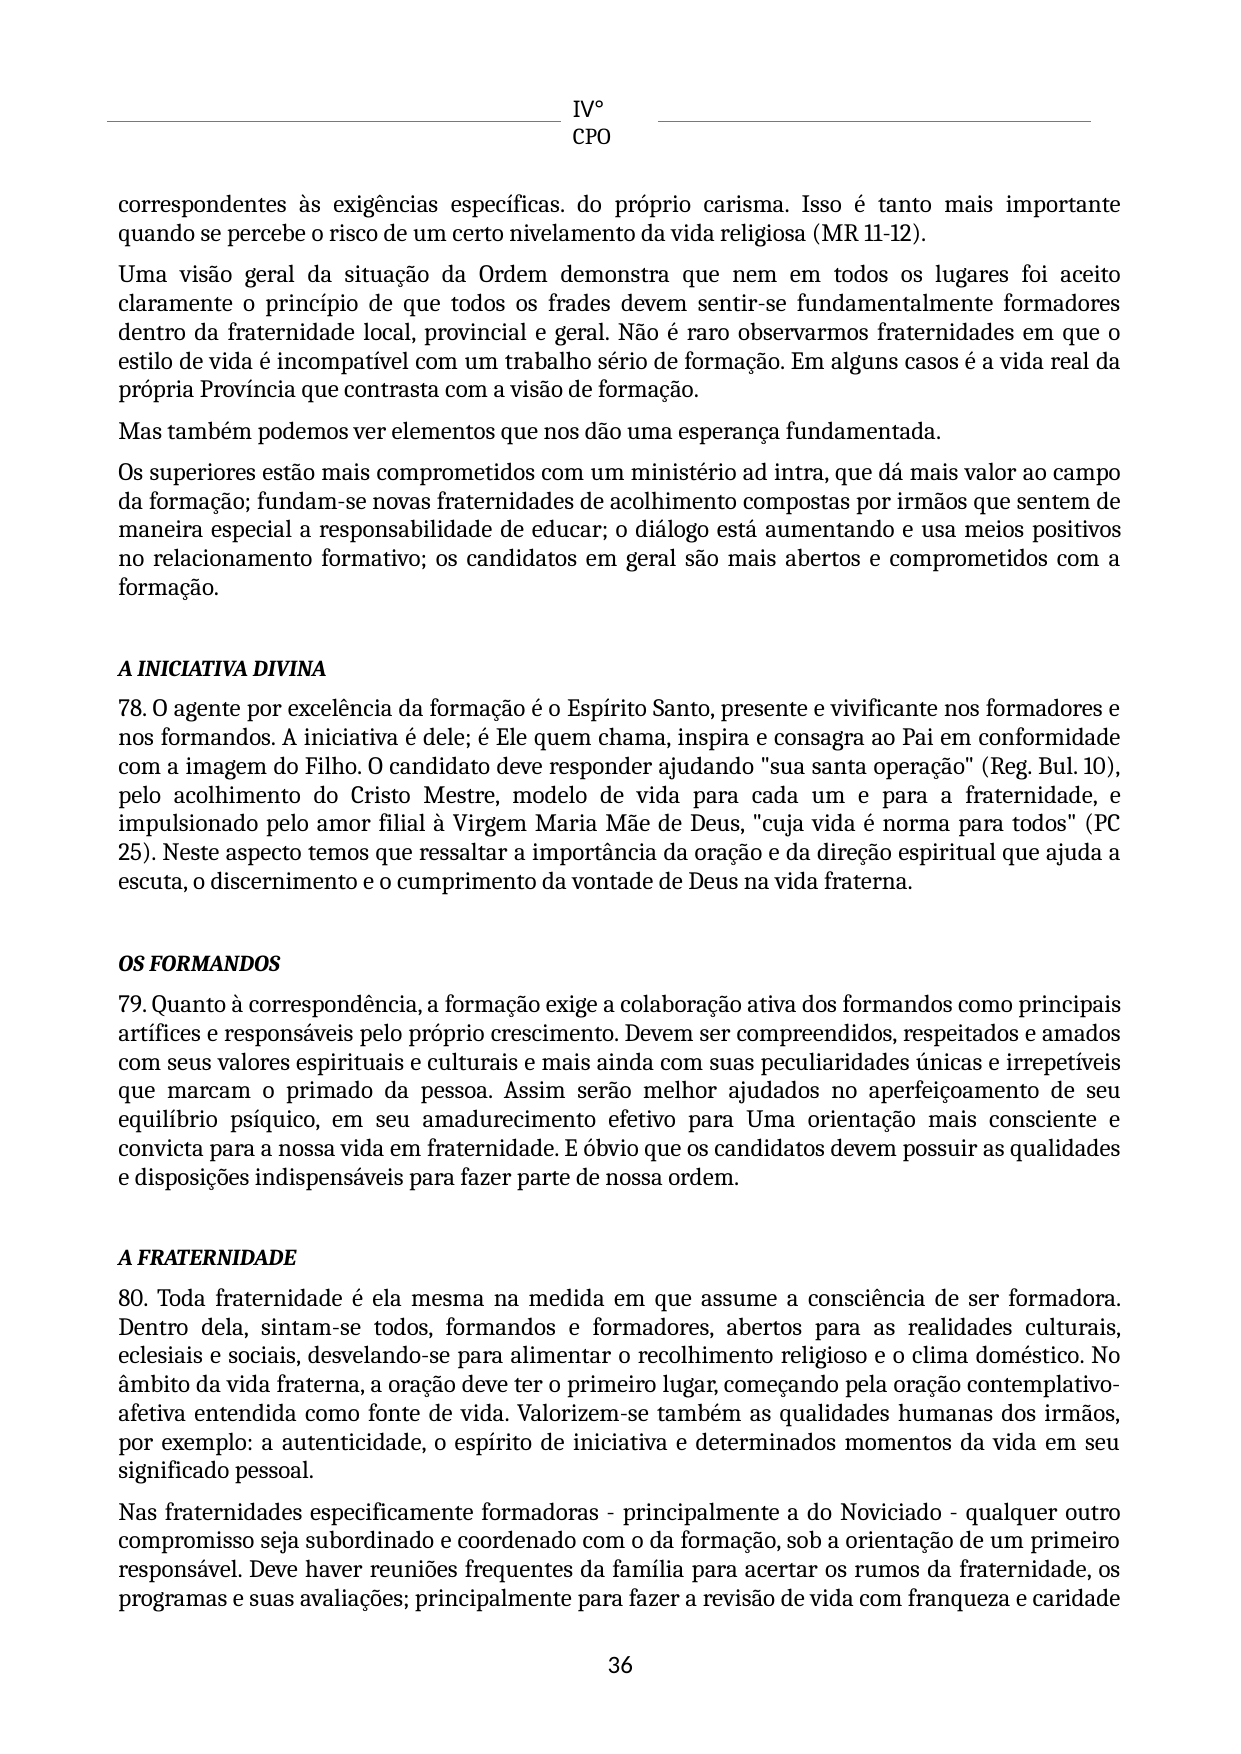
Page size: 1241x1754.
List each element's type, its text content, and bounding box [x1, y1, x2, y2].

text 78. O agente por excelência da formação é o Espírito Santo, presente e vivificante nos formadores e nos formandos. A iniciativa é dele; é Ele quem chama, inspira e consagra ao Pai em conformidade com a imagem do Filho. O candidato deve responder ajudando "sua santa operação" (Reg. Bul. 10), pelo acolhimento do Cristo Mestre, modelo de vida para cada um e para a fraternidade, e impulsionado pelo amor filial à Virgem Maria Mãe de Deus, "cuja vida é norma para todos" (PC 25). Neste aspecto temos que ressaltar a importância da oração e da direção espiritual que ajuda a escuta, o discernimento e o cumprimento da vontade de Deus na vida fraterna. [118, 694, 1122, 896]
text Uma visão geral da situação da Ordem demonstra que nem em todos os lugares foi aceito claramente o princípio de que todos os frades devem sentir-se fundamentalmente formadores dentro da fraternidade local, provincial e geral. Não é raro observarmos fraternidades em que o estilo de vida é incompatível com um trabalho sério de formação. Em alguns casos é a vida real da própria Província que contrasta com a visão de formação. [118, 260, 1122, 404]
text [118, 160, 1122, 248]
text Os formandos [118, 951, 1122, 977]
text Mas também podemos ver elementos que nos dão uma esperança fundamentada. [118, 417, 1122, 445]
text Os superiores estão mais comprometidos com um ministério ad intra, que dá mais valor ao campo da formação; fundam-se novas fraternidades de acolhimento compostas por irmãos que sentem de maneira especial a responsabilidade de educar; o diálogo está aumentando e usa meios positivos no relacionamento formativo; os candidatos em geral são mais abertos e comprometidos com a formação. [118, 458, 1122, 602]
text A fraternidade [118, 1245, 1122, 1271]
text 80. Toda fraternidade é ela mesma na medida em que assume a consciência de ser formadora. Dentro dela, sintam-se todos, formandos e formadores, abertos para as realidades culturais, eclesiais e sociais, desvelando-se para alimentar o recolhimento religioso e o clima doméstico. No âmbito da vida fraterna, a oração deve ter o primeiro lugar, começando pela oração contemplativo-afetiva entendida como fonte de vida. Valorizem-se também as qualidades humanas dos irmãos, por exemplo: a autenticidade, o espírito de iniciativa e determinados momentos da vida em seu significado pessoal. [118, 1284, 1122, 1485]
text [118, 1497, 1122, 1612]
text A iniciativa divina [118, 655, 1122, 682]
text 79. Quanto à correspondência, a formação exige a colaboração ativa dos formandos como principais artífices e responsáveis pelo próprio crescimento. Devem ser compreendidos, respeitados e amados com seus valores espirituais e culturais e mais ainda com suas peculiaridades únicas e irrepetíveis que marcam o primado da pessoa. Assim serão melhor ajudados no aperfeiçoamento de seu equilíbrio psíquico, em seu amadurecimento efetivo para Uma orientação mais consciente e convicta para a nossa vida em fraternidade. E óbvio que os candidatos devem possuir as qualidades e disposições indispensáveis para fazer parte de nossa ordem. [118, 990, 1122, 1191]
